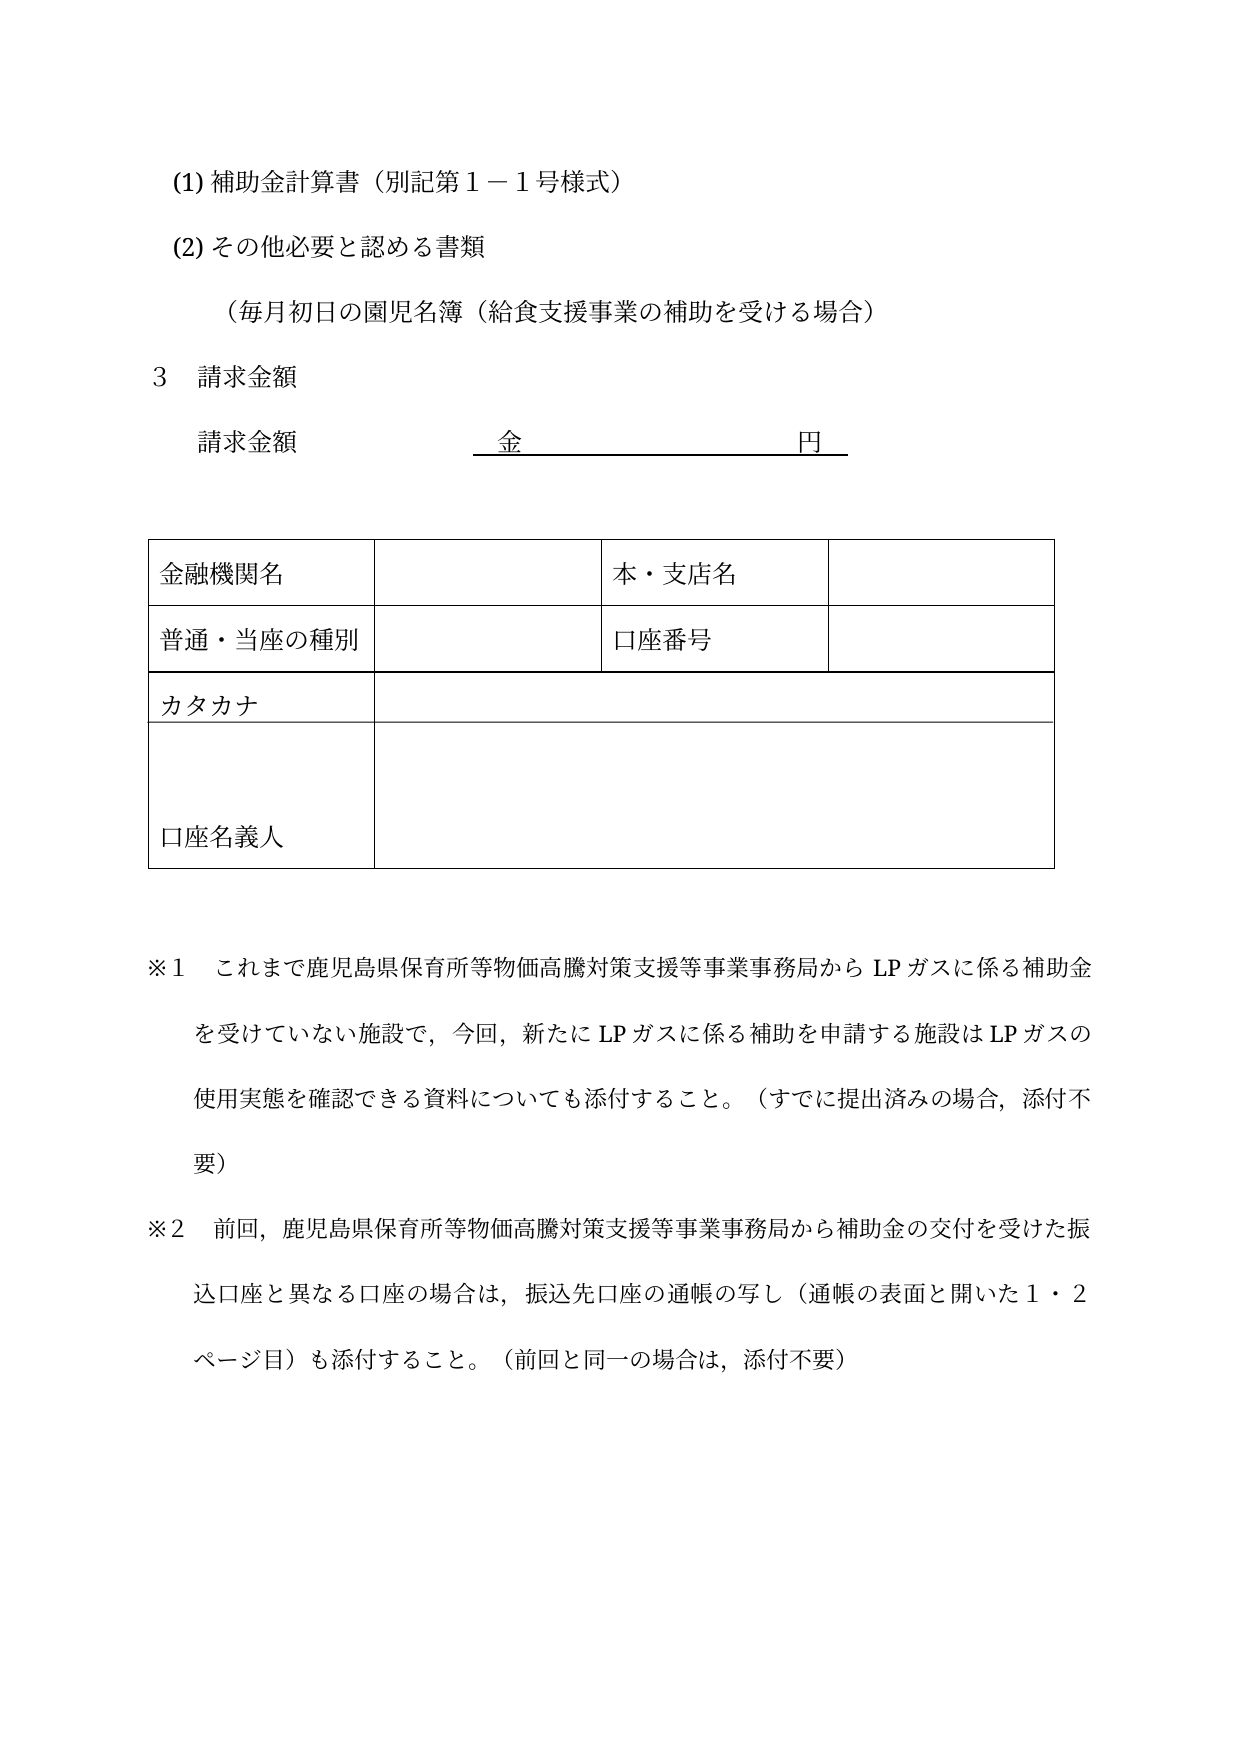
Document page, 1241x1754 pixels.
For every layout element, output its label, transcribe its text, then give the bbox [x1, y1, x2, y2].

table_cell [829, 606, 1054, 671]
text ３ 請求金額 [148, 343, 1093, 408]
table_header 金融機関名 [149, 540, 374, 605]
table_cell [375, 673, 1054, 721]
table_cell カタカナ 口座名義人 [149, 673, 374, 721]
text (2) その他必要と認める書類 [148, 213, 1093, 278]
text (1) 補助金計算書（別記第１－１号様式） [148, 148, 1093, 213]
text （毎月初日の園児名簿（給食支援事業の補助を受ける場合） [213, 278, 1093, 343]
text ※２ 前回，鹿児島県保育所等物価高騰対策支援等事業事務局から補助金の交付を受けた振込口座と異なる口座の場合は，振込先口座の通帳の写し（通帳の表面と開いた１・２ページ目）も添付すること。（前回と同一の場合は，添付不要） [148, 1195, 1093, 1391]
table_cell [375, 723, 1054, 868]
table_header [829, 540, 1054, 605]
text 請求金額 金 円 [148, 408, 1093, 474]
table_header [375, 540, 601, 605]
table_cell カタカナ 口座名義人 [149, 723, 374, 868]
table_header 本・支店名 [602, 540, 828, 605]
table_cell 普通・当座の種別 [149, 606, 374, 671]
table_cell [375, 606, 601, 671]
text ※１ これまで鹿児島県保育所等物価高騰対策支援等事業事務局からLPガスに係る補助金を受けていない施設で，今回，新たにLPガスに係る補助を申請する施設はLPガスの使用実態を確認できる資料についても添付すること。（すでに提出済みの場合，添付不要） [148, 934, 1093, 1195]
table_cell 口座番号 [602, 606, 828, 671]
